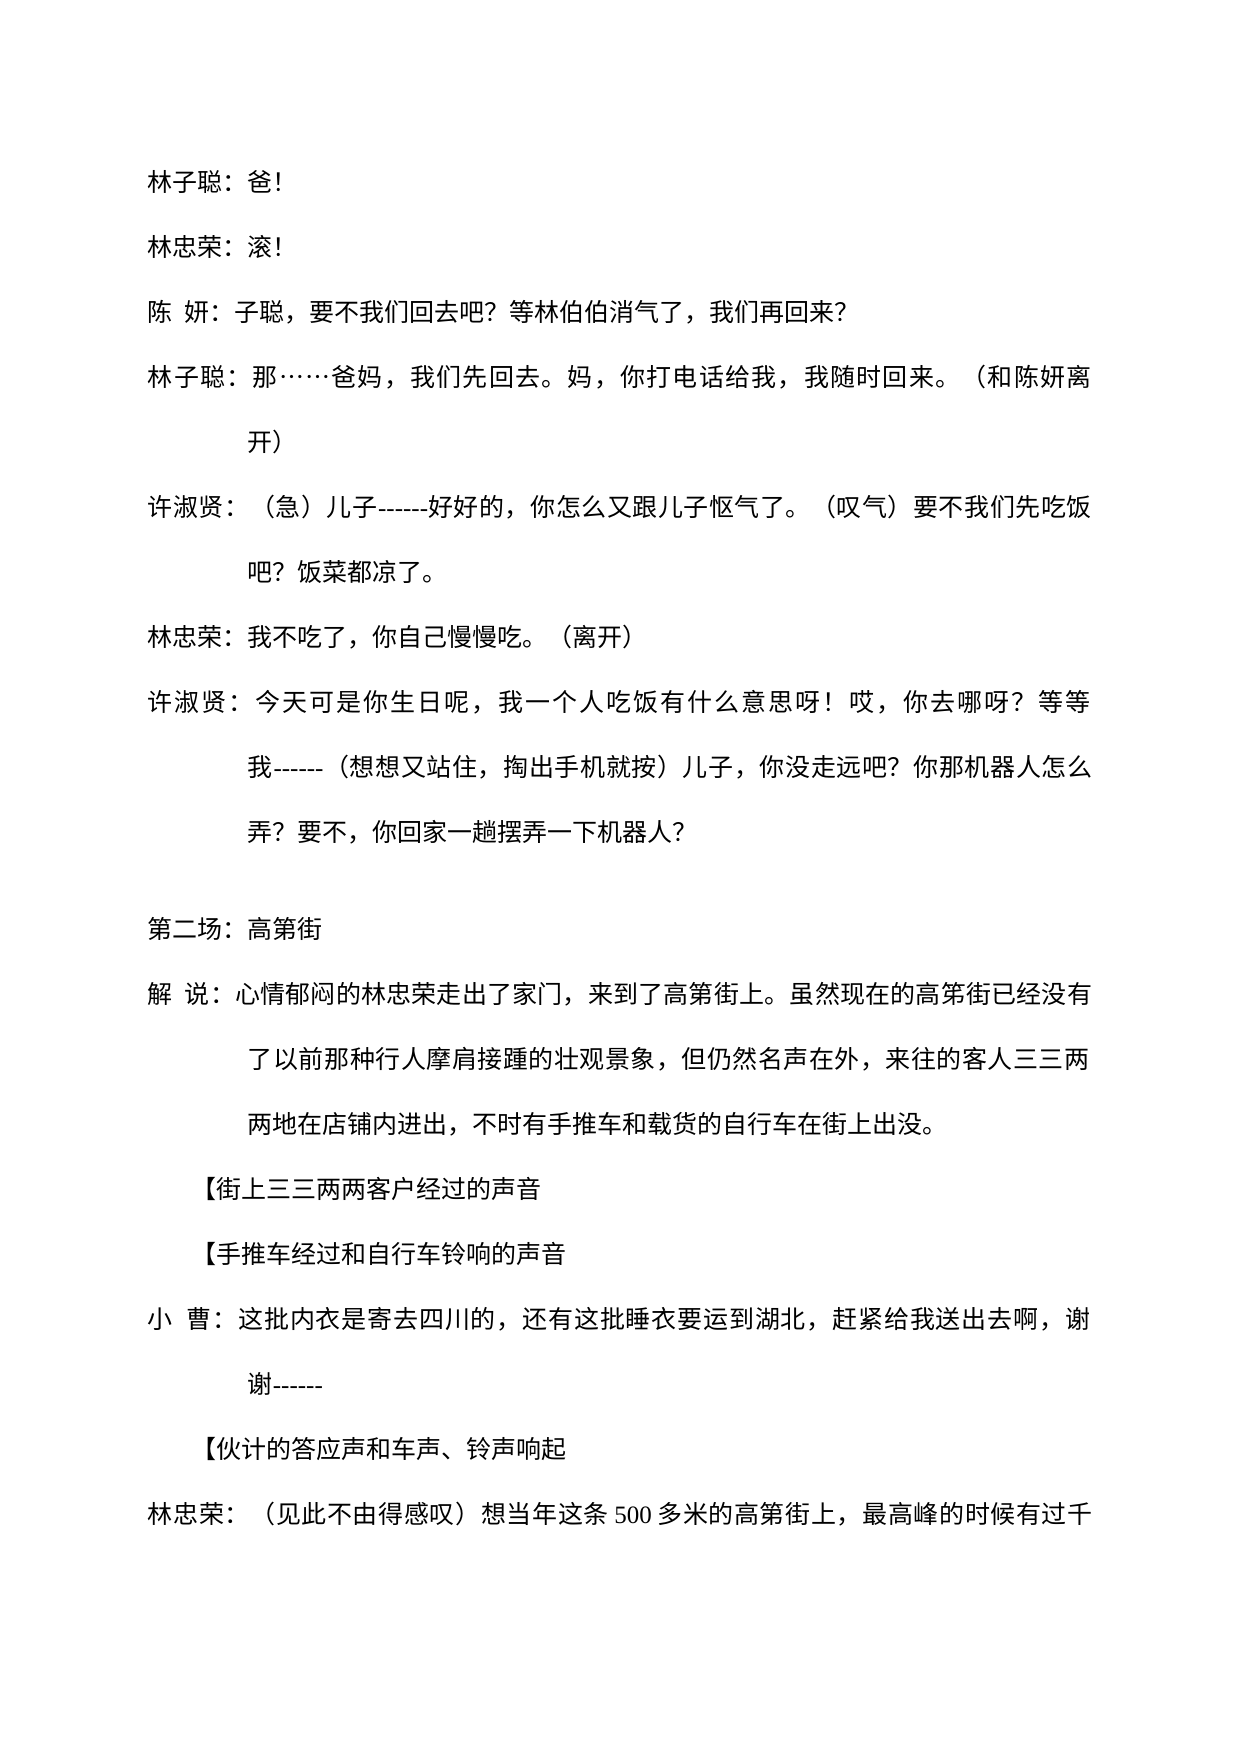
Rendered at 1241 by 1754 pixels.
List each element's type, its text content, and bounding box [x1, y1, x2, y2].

text 林子聪：爸！ [148, 148, 1092, 213]
text 【手推车经过和自行车铃响的声音 [148, 1220, 1092, 1285]
text 陈 妍：子聪，要不我们回去吧？等林伯伯消气了，我们再回来？ [148, 278, 1092, 343]
text 许淑贤：今天可是你生日呢，我一个人吃饭有什么意思呀！哎，你去哪呀？等等我------（想想又站住，掏出手机就按）儿子，你没走远吧？你那机器人怎么弄？要不，你回家一趟摆弄一下机器人？ [148, 668, 1092, 863]
text 林忠荣：滚！ [148, 213, 1092, 278]
text 解 说：心情郁闷的林忠荣走出了家门，来到了高第街上。虽然现在的高笫街已经没有了以前那种行人摩肩接踵的壮观景象，但仍然名声在外，来往的客人三三两两地在店铺内进出，不时有手推车和载货的自行车在街上出没。 [148, 960, 1092, 1155]
text 【伙计的答应声和车声、铃声响起 [148, 1415, 1092, 1480]
text 林子聪：那……爸妈，我们先回去。妈，你打电话给我，我随时回来。（和陈妍离开） [148, 343, 1092, 473]
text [148, 1480, 1092, 1545]
text 许淑贤：（急）儿子------好好的，你怎么又跟儿子怄气了。（叹气）要不我们先吃饭吧？饭菜都凉了。 [148, 473, 1092, 603]
text 第二场：高第街 [148, 895, 1092, 960]
text 小 曹：这批内衣是寄去四川的，还有这批睡衣要运到湖北，赶紧给我送出去啊，谢谢------ [148, 1285, 1092, 1415]
text 【街上三三两两客户经过的声音 [148, 1155, 1092, 1220]
text 林忠荣：我不吃了，你自己慢慢吃。（离开） [148, 603, 1092, 668]
